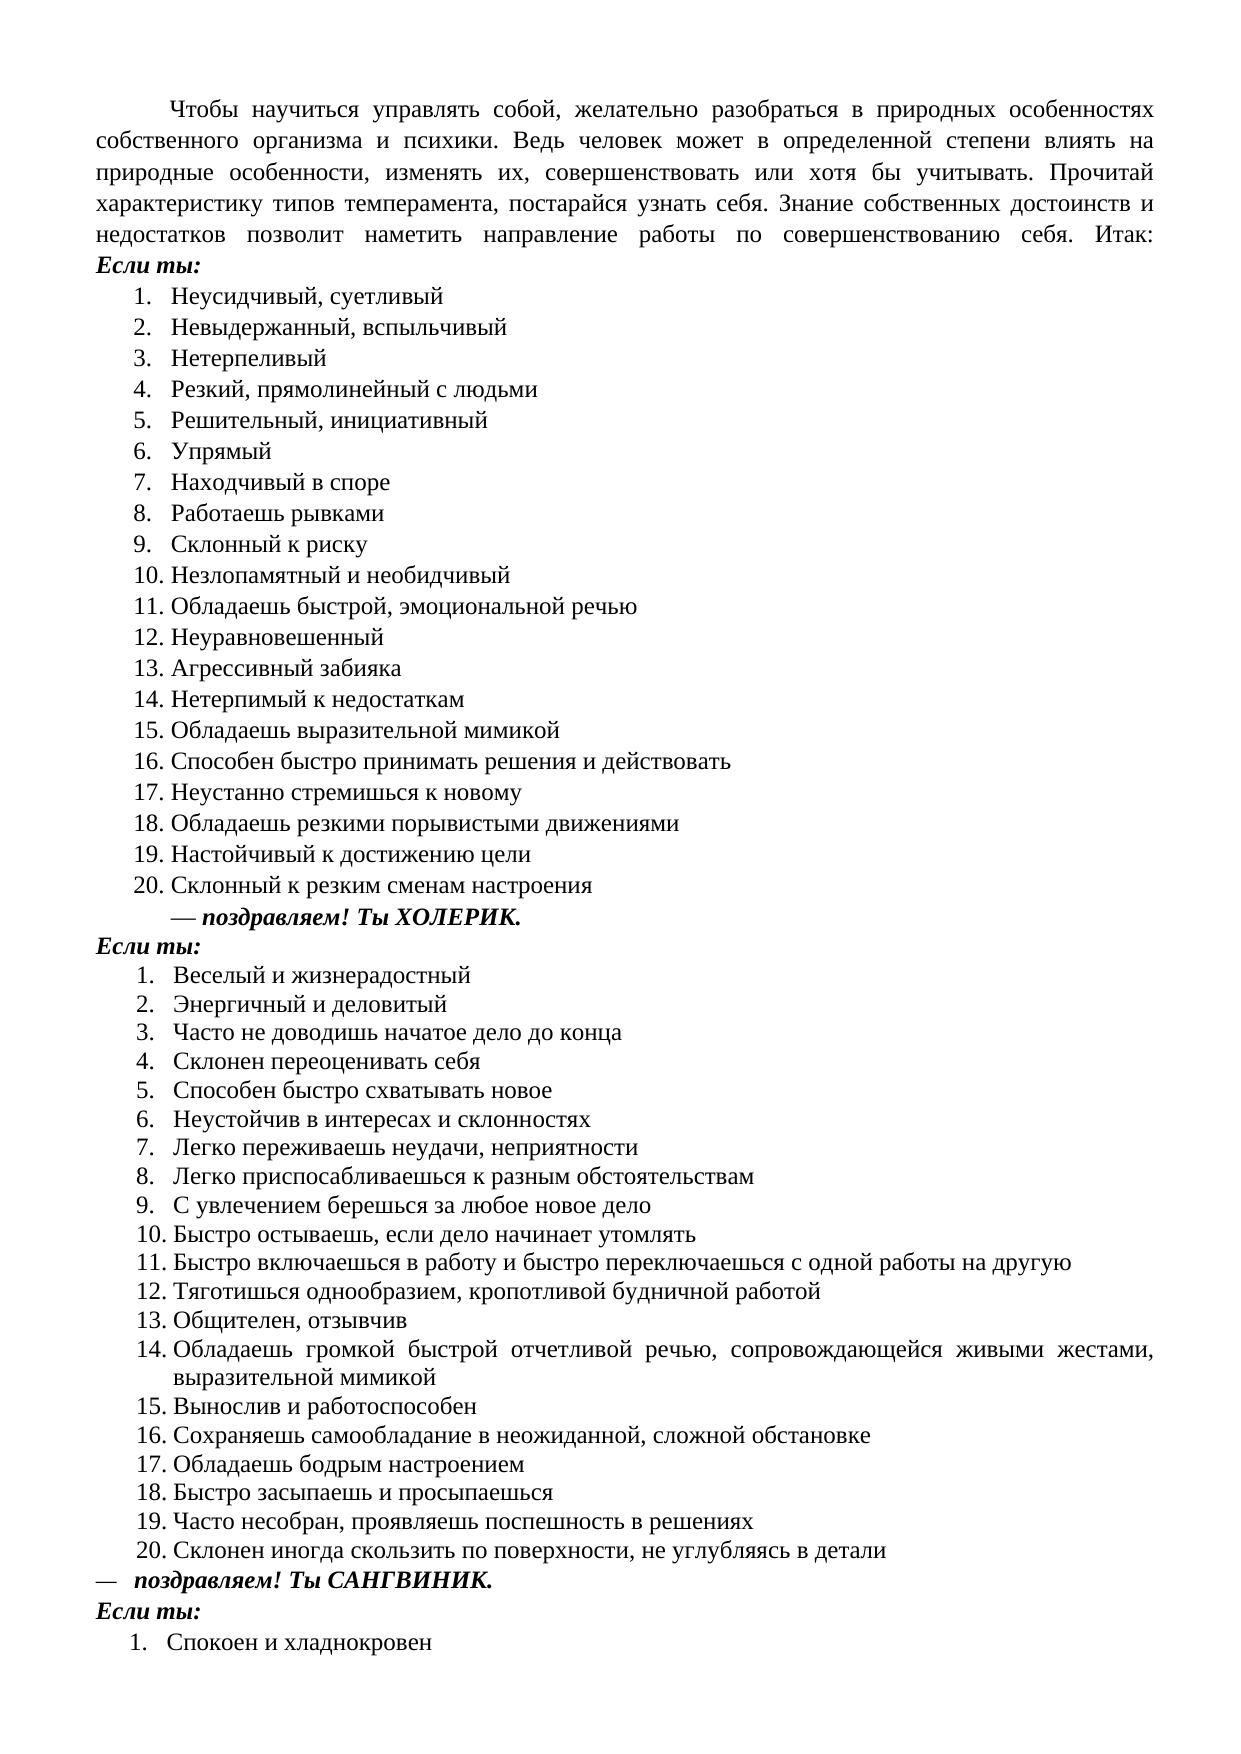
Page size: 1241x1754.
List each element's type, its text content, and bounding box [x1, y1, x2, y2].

list Обладаешь резкими порывистыми движениями [133, 807, 1155, 838]
list Упрямый [133, 434, 1155, 466]
list Агрессивный забияка [133, 652, 1155, 683]
list Обладаешь громкой быстрой отчетливой речью, сопровождающейся живыми жестами, выразительной мимикой [136, 1334, 1155, 1391]
list Легко приспосабливаешься к разным обстоятельствам [136, 1161, 1155, 1190]
list Неустанно стремишься к новому [133, 776, 1155, 807]
text Если ты: [96, 1595, 1155, 1626]
list Работаешь рывками [133, 497, 1155, 528]
list Неусидчивый, суетливый [133, 279, 1155, 310]
list Решительный, инициативный [133, 403, 1155, 434]
list Часто не доводишь начатое дело до конца [136, 1017, 1155, 1046]
list Обладаешь бодрым настроением [136, 1449, 1155, 1477]
text Если ты: [96, 931, 1155, 960]
list Резкий, прямолинейный с людьми [133, 372, 1155, 403]
list Общителен, отзывчив [136, 1305, 1155, 1334]
list Склонный к резким сменам настроения — поздравляем! Ты ХОЛЕРИК. [133, 869, 838, 931]
list Часто несобран, проявляешь поспешность в решениях [136, 1506, 1155, 1535]
list Обладаешь быстрой, эмоциональной речью [133, 590, 878, 621]
list Находчивый в споре [133, 466, 1155, 497]
list Способен быстро принимать решения и действовать [133, 745, 1155, 776]
list Склонный к риску [133, 528, 1155, 559]
list Неустойчив в интересах и склонностях [136, 1104, 1155, 1132]
list Веселый и жизнерадостный [136, 960, 1155, 989]
list Незлопамятный и необидчивый [133, 559, 878, 590]
list Сохраняешь самообладание в неожиданной, сложной обстановке [136, 1420, 1155, 1449]
list Тяготишься однообразием, кропотливой будничной работой [136, 1276, 1155, 1305]
list Невыдержанный, вспыльчивый [133, 310, 1155, 341]
list Неуравновешенный [133, 621, 1155, 652]
text Чтобы научиться управлять собой, желательно разобраться в природных особенностях собственного организма и психики. Ведь человек может в определенной степени влиять на природные особенности, изменять их, совершенствовать или хотя бы учитывать. Прочитай характеристику типов темперамента, постарайся узнать себя. Знание собственных достоинств и недостатков позволит наметить направление работы по совершенствованию себя. Итак: Если ты: [96, 93, 1155, 279]
list Склонен иногда скользить по поверхности, не углубляясь в детали [136, 1535, 1155, 1564]
list Нетерпимый к недостаткам [133, 683, 1155, 714]
list Быстро остываешь, если дело начинает утомлять [136, 1219, 1155, 1247]
list С увлечением берешься за любое новое дело [136, 1190, 1155, 1219]
list Энергичный и деловитый [136, 989, 1155, 1017]
list Легко переживаешь неудачи, неприятности [136, 1132, 1155, 1161]
list Склонен переоценивать себя [136, 1046, 1155, 1075]
list Нетерпеливый [133, 341, 1155, 372]
list Спокоен и хладнокровен [129, 1626, 1155, 1657]
list Вынослив и работоспособен [136, 1391, 1155, 1420]
list Обладаешь выразительной мимикой [133, 714, 1155, 745]
list Быстро засыпаешь и просыпаешься [136, 1477, 1155, 1506]
list поздравляем! Ты САНГВИНИК. [96, 1564, 1155, 1595]
list Быстро включаешься в работу и быстро переключаешься с одной работы на другую [136, 1247, 1155, 1276]
list Способен быстро схватывать новое [136, 1075, 1155, 1104]
list Настойчивый к достижению цели [133, 838, 1155, 869]
